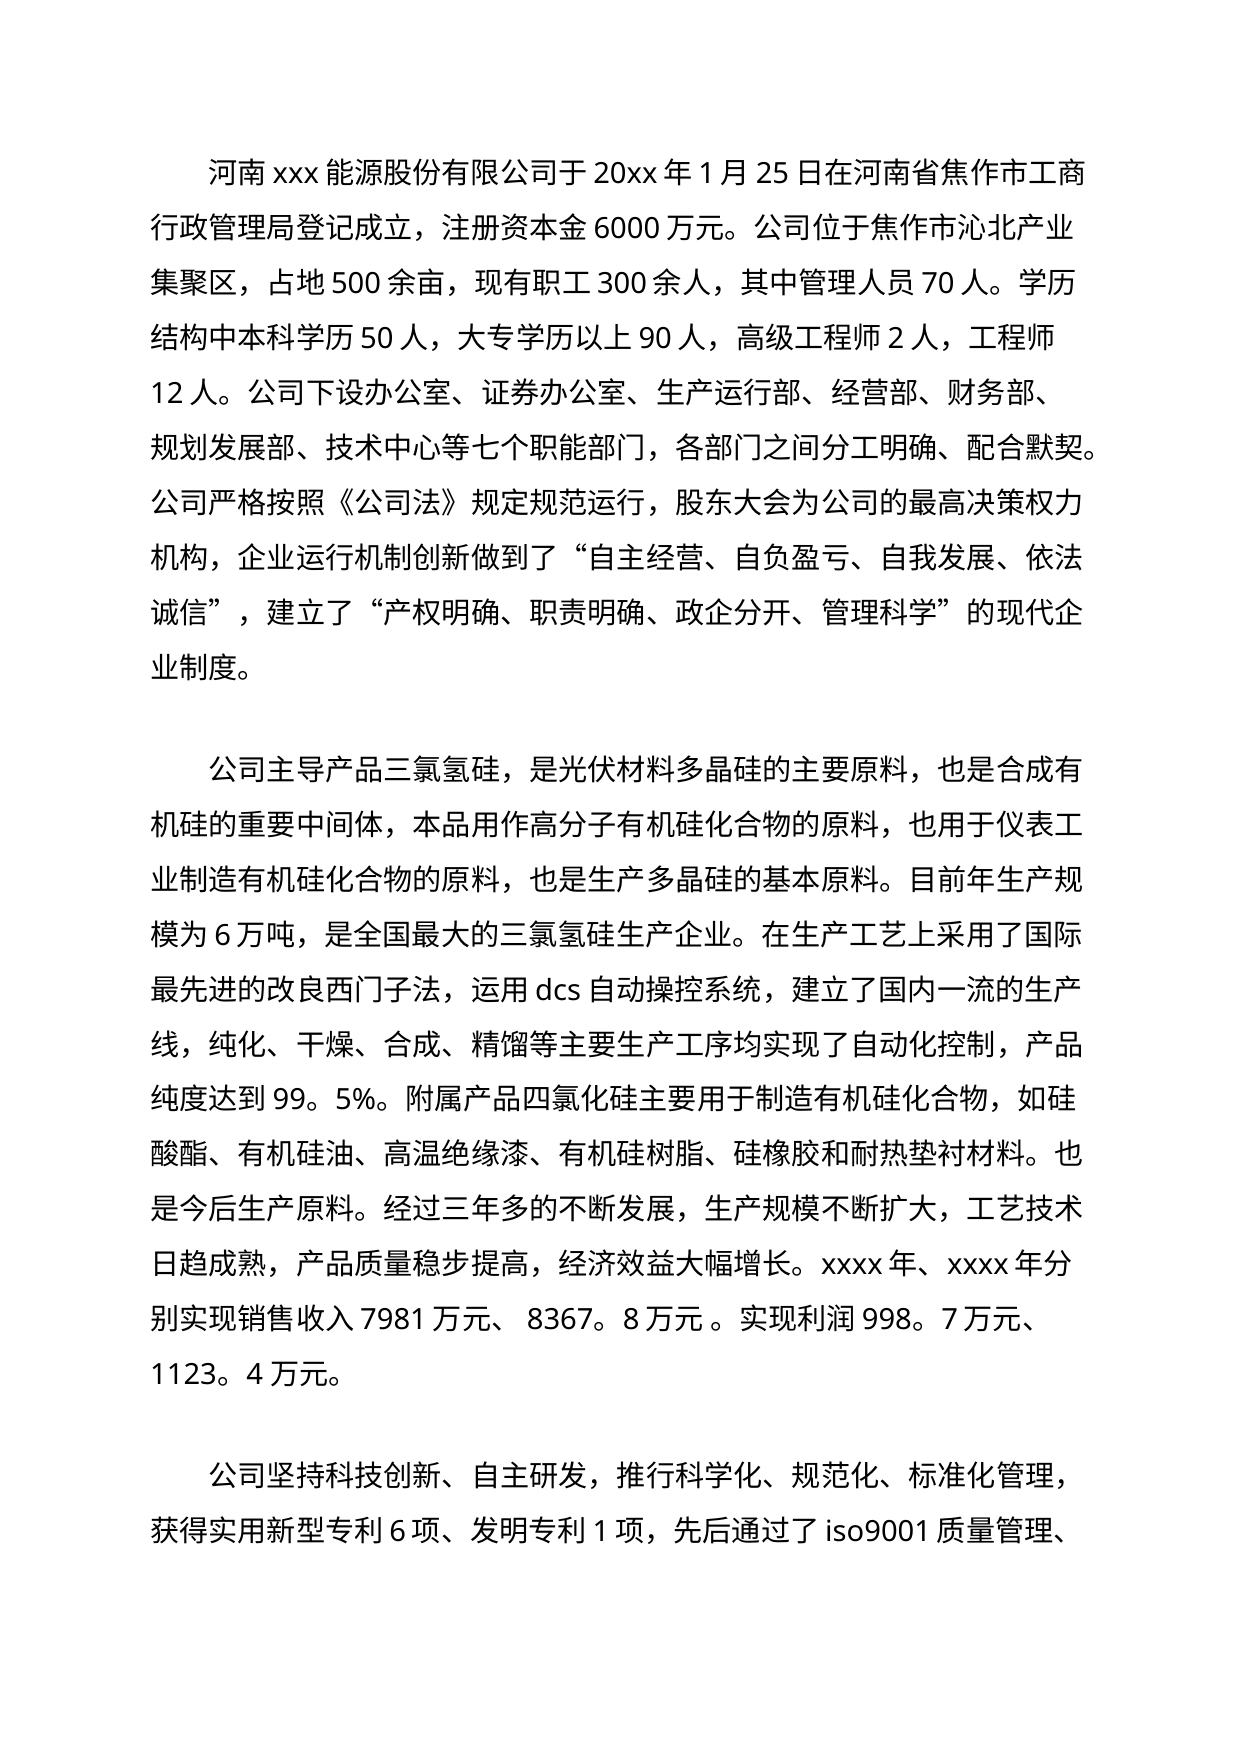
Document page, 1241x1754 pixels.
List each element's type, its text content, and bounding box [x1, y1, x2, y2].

text 公司主导产品三氯氢硅，是光伏材料多晶硅的主要原料，也是合成有机硅的重要中间体，本品用作高分子有机硅化合物的原料，也用于仪表工业制造有机硅化合物的原料，也是生产多晶硅的基本原料。目前年生产规模为6万吨，是全国最大的三氯氢硅生产企业。在生产工艺上采用了国际最先进的改良西门子法，运用dcs自动操控系统，建立了国内一流的生产线，纯化、干燥、合成、精馏等主要生产工序均实现了自动化控制，产品纯度达到99。5%。附属产品四氯化硅主要用于制造有机硅化合物，如硅酸酯、有机硅油、高温绝缘漆、有机硅树脂、硅橡胶和耐热垫衬材料。也是今后生产原料。经过三年多的不断发展，生产规模不断扩大，工艺技术日趋成熟，产品质量稳步提高，经济效益大幅增长。xxxx年、xxxx年分别实现销售收入7981万元、 8367。8万元 。实现利润998。7万元、1123。4 万元。 [150, 746, 1090, 1393]
text 河南xxx能源股份有限公司于20xx年1月25日在河南省焦作市工商行政管理局登记成立，注册资本金6000万元。公司位于焦作市沁北产业集聚区，占地500余亩，现有职工300余人，其中管理人员70人。学历结构中本科学历50人，大专学历以上90人，高级工程师2人，工程师12人。公司下设办公室、证券办公室、生产运行部、经营部、财务部、规划发展部、技术中心等七个职能部门，各部门之间分工明确、配合默契。公司严格按照《公司法》规定规范运行，股东大会为公司的最高决策权力机构，企业运行机制创新做到了“自主经营、自负盈亏、自我发展、依法诚信”，建立了“产权明确、职责明确、政企分开、管理科学”的现代企业制度。 [150, 150, 1090, 687]
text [150, 1453, 1090, 1550]
